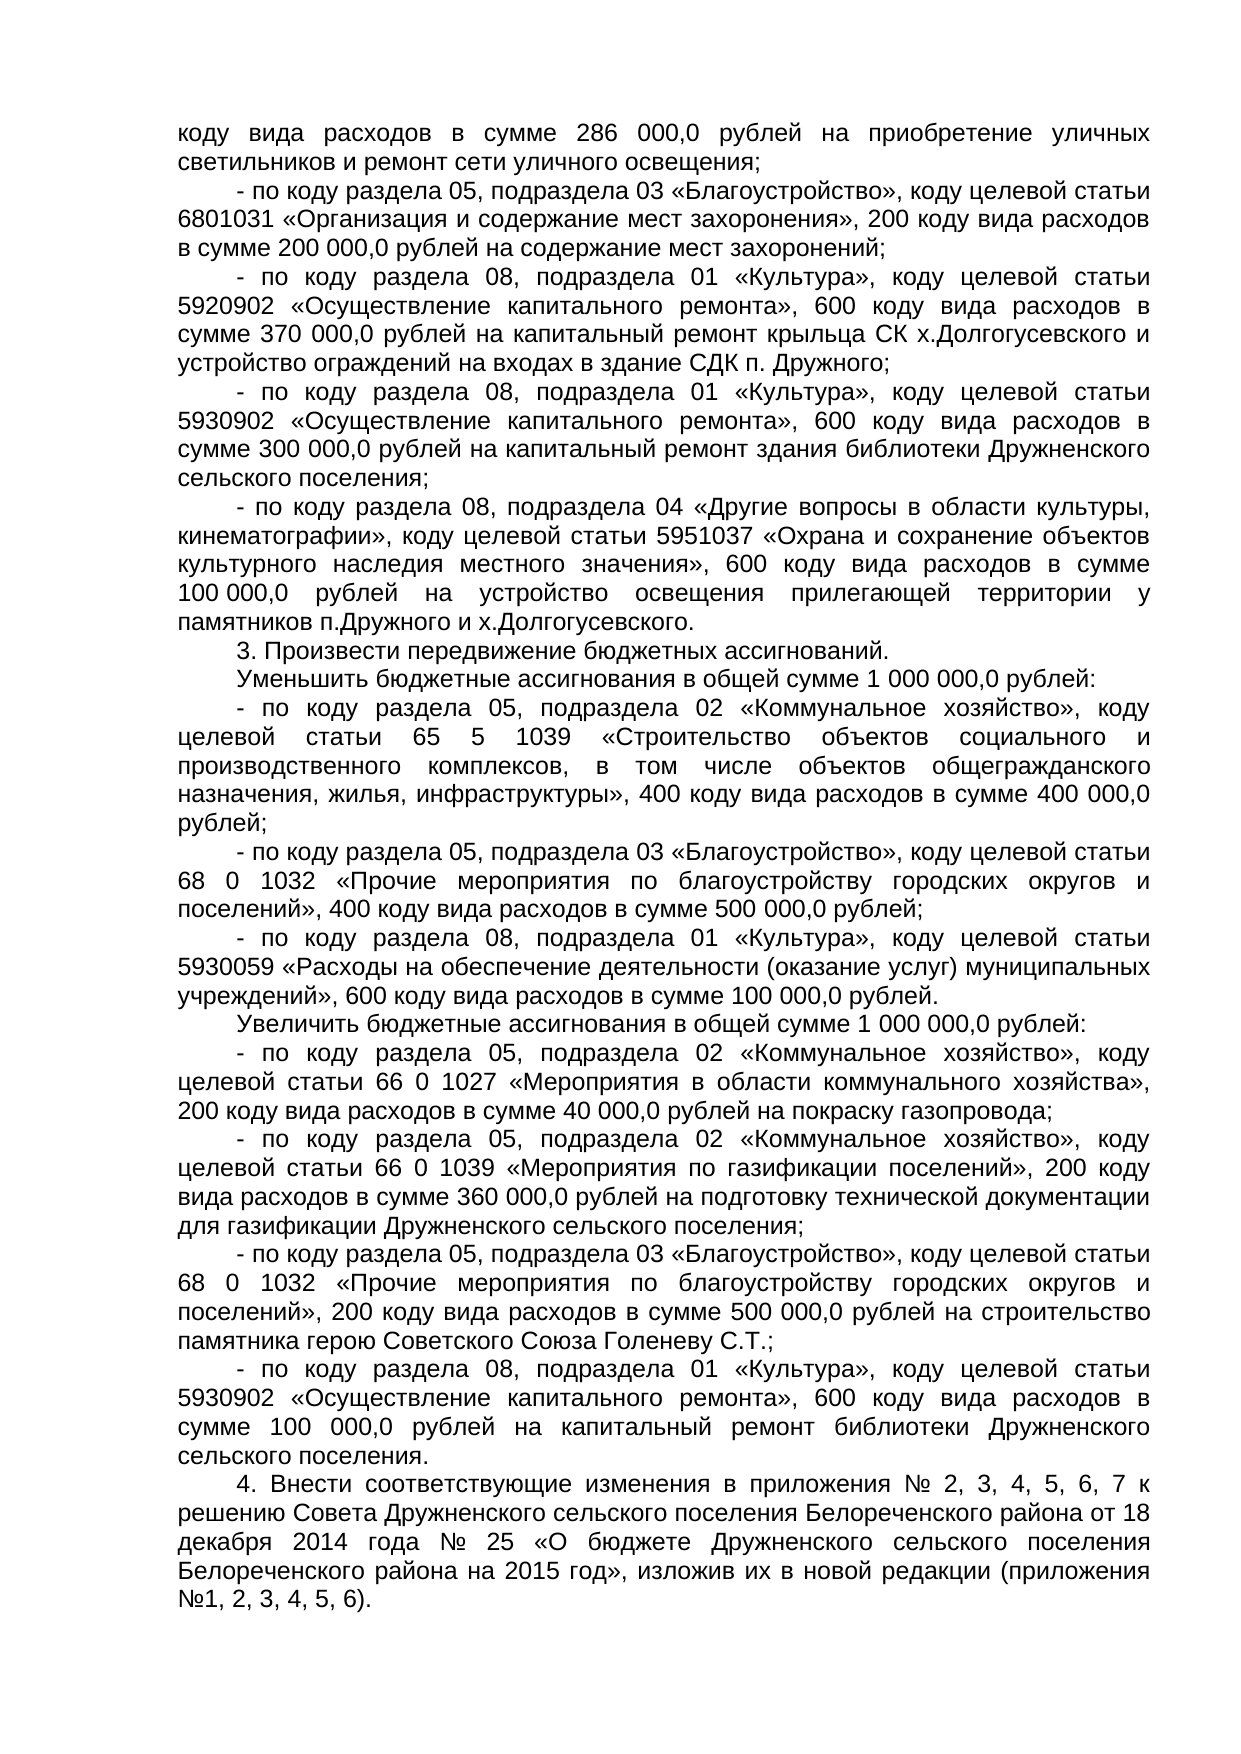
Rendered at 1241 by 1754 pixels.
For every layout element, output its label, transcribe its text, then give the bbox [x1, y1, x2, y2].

text - по коду раздела 05, подраздела 03 «Благоустройство», коду целевой статьи 68 0 1032 «Прочие мероприятия по благоустройству городских округов и поселений», 400 коду вида расходов в сумме 500 000,0 рублей; [177, 837, 1152, 923]
text - по коду раздела 08, подраздела 01 «Культура», коду целевой статьи 5930059 «Расходы на обеспечение деятельности (оказание услуг) муниципальных учреждений», 600 коду вида расходов в сумме 100 000,0 рублей. [177, 923, 1152, 1009]
text - по коду раздела 05, подраздела 02 «Коммунальное хозяйство», коду целевой статьи 65 5 1039 «Строительство объектов социального и производственного комплексов, в том числе объектов общегражданского назначения, жилья, инфраструктуры», 400 коду вида расходов в сумме 400 000,0 рублей; [177, 693, 1152, 837]
text - по коду раздела 05, подраздела 02 «Коммунальное хозяйство», коду целевой статьи 66 0 1027 «Мероприятия в области коммунального хозяйства», 200 коду вида расходов в сумме 40 000,0 рублей на покраску газопровода; [177, 1038, 1152, 1124]
text 3. Произвести передвижение бюджетных ассигнований. [177, 636, 1152, 664]
text - по коду раздела 08, подраздела 01 «Культура», коду целевой статьи 5930902 «Осуществление капитального ремонта», 600 коду вида расходов в сумме 100 000,0 рублей на капитальный ремонт библиотеки Дружненского сельского поселения. [177, 1354, 1152, 1469]
text - по коду раздела 08, подраздела 01 «Культура», коду целевой статьи 5930902 «Осуществление капитального ремонта», 600 коду вида расходов в сумме 300 000,0 рублей на капитальный ремонт здания библиотеки Дружненского сельского поселения; [177, 377, 1152, 492]
text - по коду раздела 05, подраздела 03 «Благоустройство», коду целевой статьи 6801031 «Организация и содержание мест захоронения», 200 коду вида расходов в сумме 200 000,0 рублей на содержание мест захоронений; [177, 176, 1152, 262]
text - по коду раздела 05, подраздела 03 «Благоустройство», коду целевой статьи 68 0 1032 «Прочие мероприятия по благоустройству городских округов и поселений», 200 коду вида расходов в сумме 500 000,0 рублей на строительство памятника герою Советского Союза Голеневу С.Т.; [177, 1239, 1152, 1354]
text Уменьшить бюджетные ассигнования в общей сумме 1 000 000,0 рублей: [177, 664, 1152, 693]
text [177, 118, 1152, 176]
text - по коду раздела 08, подраздела 04 «Другие вопросы в области культуры, кинематографии», коду целевой статьи 5951037 «Охрана и сохранение объектов культурного наследия местного значения», 600 коду вида расходов в сумме 100 000,0 рублей на устройство освещения прилегающей территории у памятников п.Дружного и х.Долгогусевского. [177, 492, 1152, 636]
text - по коду раздела 08, подраздела 01 «Культура», коду целевой статьи 5920902 «Осуществление капитального ремонта», 600 коду вида расходов в сумме 370 000,0 рублей на капитальный ремонт крыльца СК х.Долгогусевского и устройство ограждений на входах в здание СДК п. Дружного; [177, 262, 1152, 377]
text - по коду раздела 05, подраздела 02 «Коммунальное хозяйство», коду целевой статьи 66 0 1039 «Мероприятия по газификации поселений», 200 коду вида расходов в сумме 360 000,0 рублей на подготовку технической документации для газификации Дружненского сельского поселения; [177, 1124, 1152, 1239]
text 4. Внести соответствующие изменения в приложения № 2, 3, 4, 5, 6, 7 к решению Совета Дружненского сельского поселения Белореченского района от 18 декабря 2014 года № 25 «О бюджете Дружненского сельского поселения Белореченского района на 2015 год», изложив их в новой редакции (приложения №1, 2, 3, 4, 5, 6). [177, 1469, 1152, 1613]
text Увеличить бюджетные ассигнования в общей сумме 1 000 000,0 рублей: [177, 1009, 1152, 1038]
